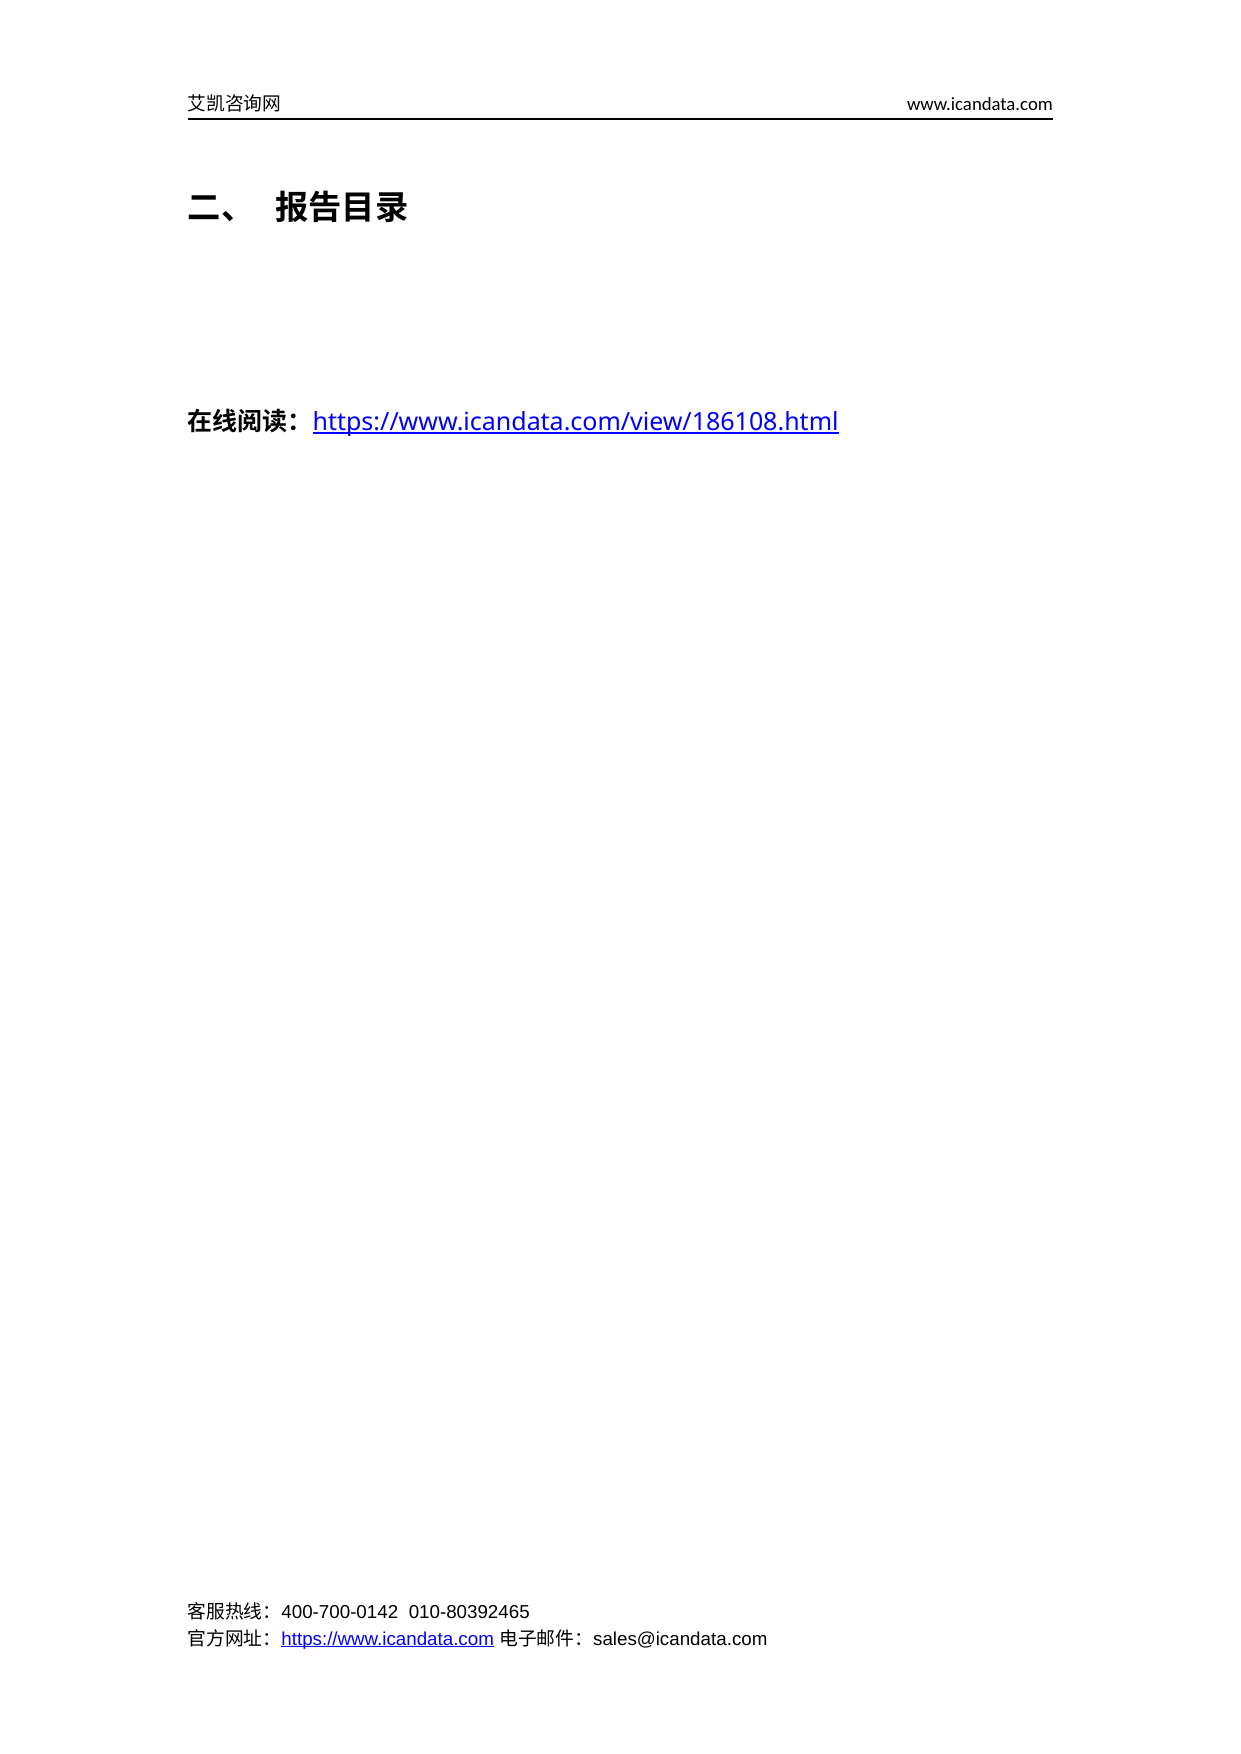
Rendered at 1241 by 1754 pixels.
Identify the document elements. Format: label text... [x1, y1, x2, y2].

subtitle 报告目录 [187, 172, 1053, 237]
text 在线阅读：https://www.icandata.com/view/186108.html [187, 387, 1053, 452]
